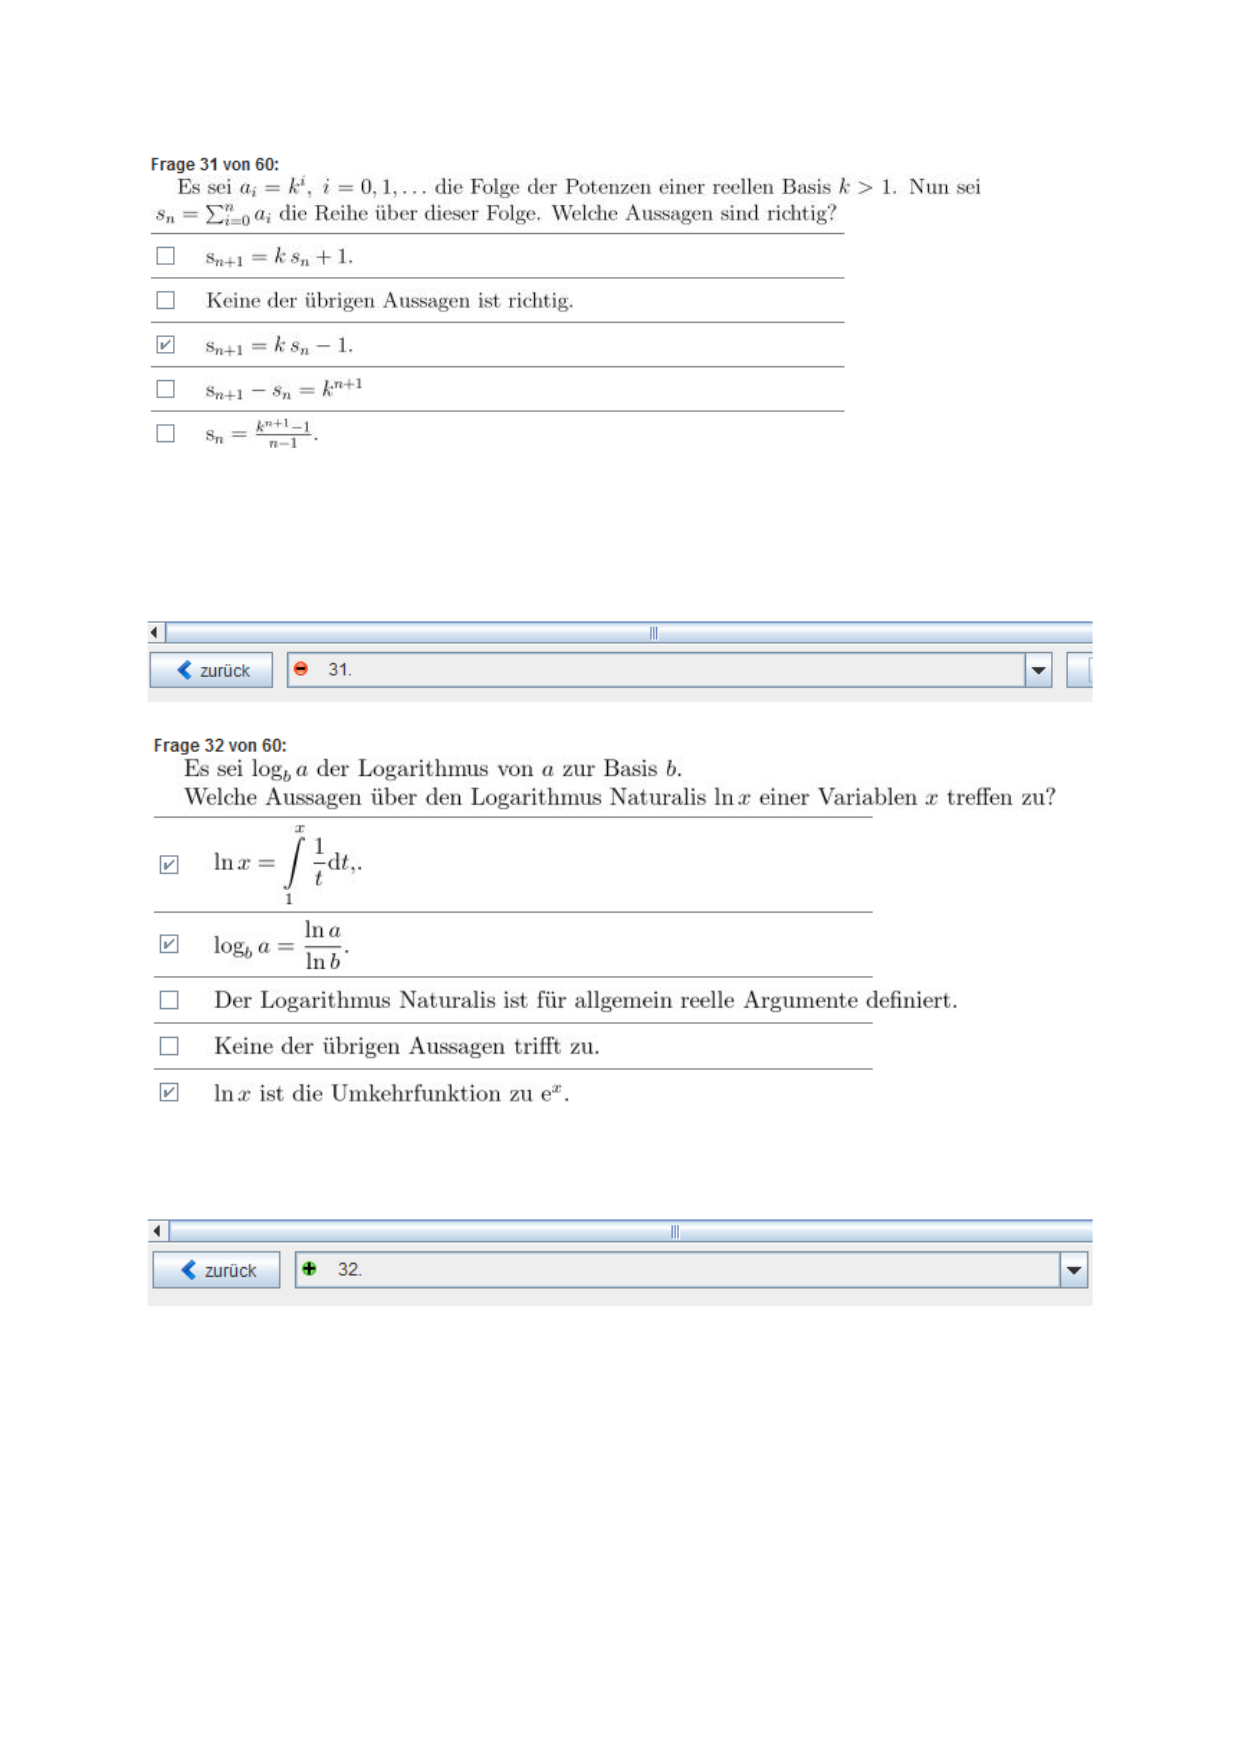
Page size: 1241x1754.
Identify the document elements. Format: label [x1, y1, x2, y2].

picture [147, 147, 1093, 702]
picture [147, 726, 1093, 1306]
